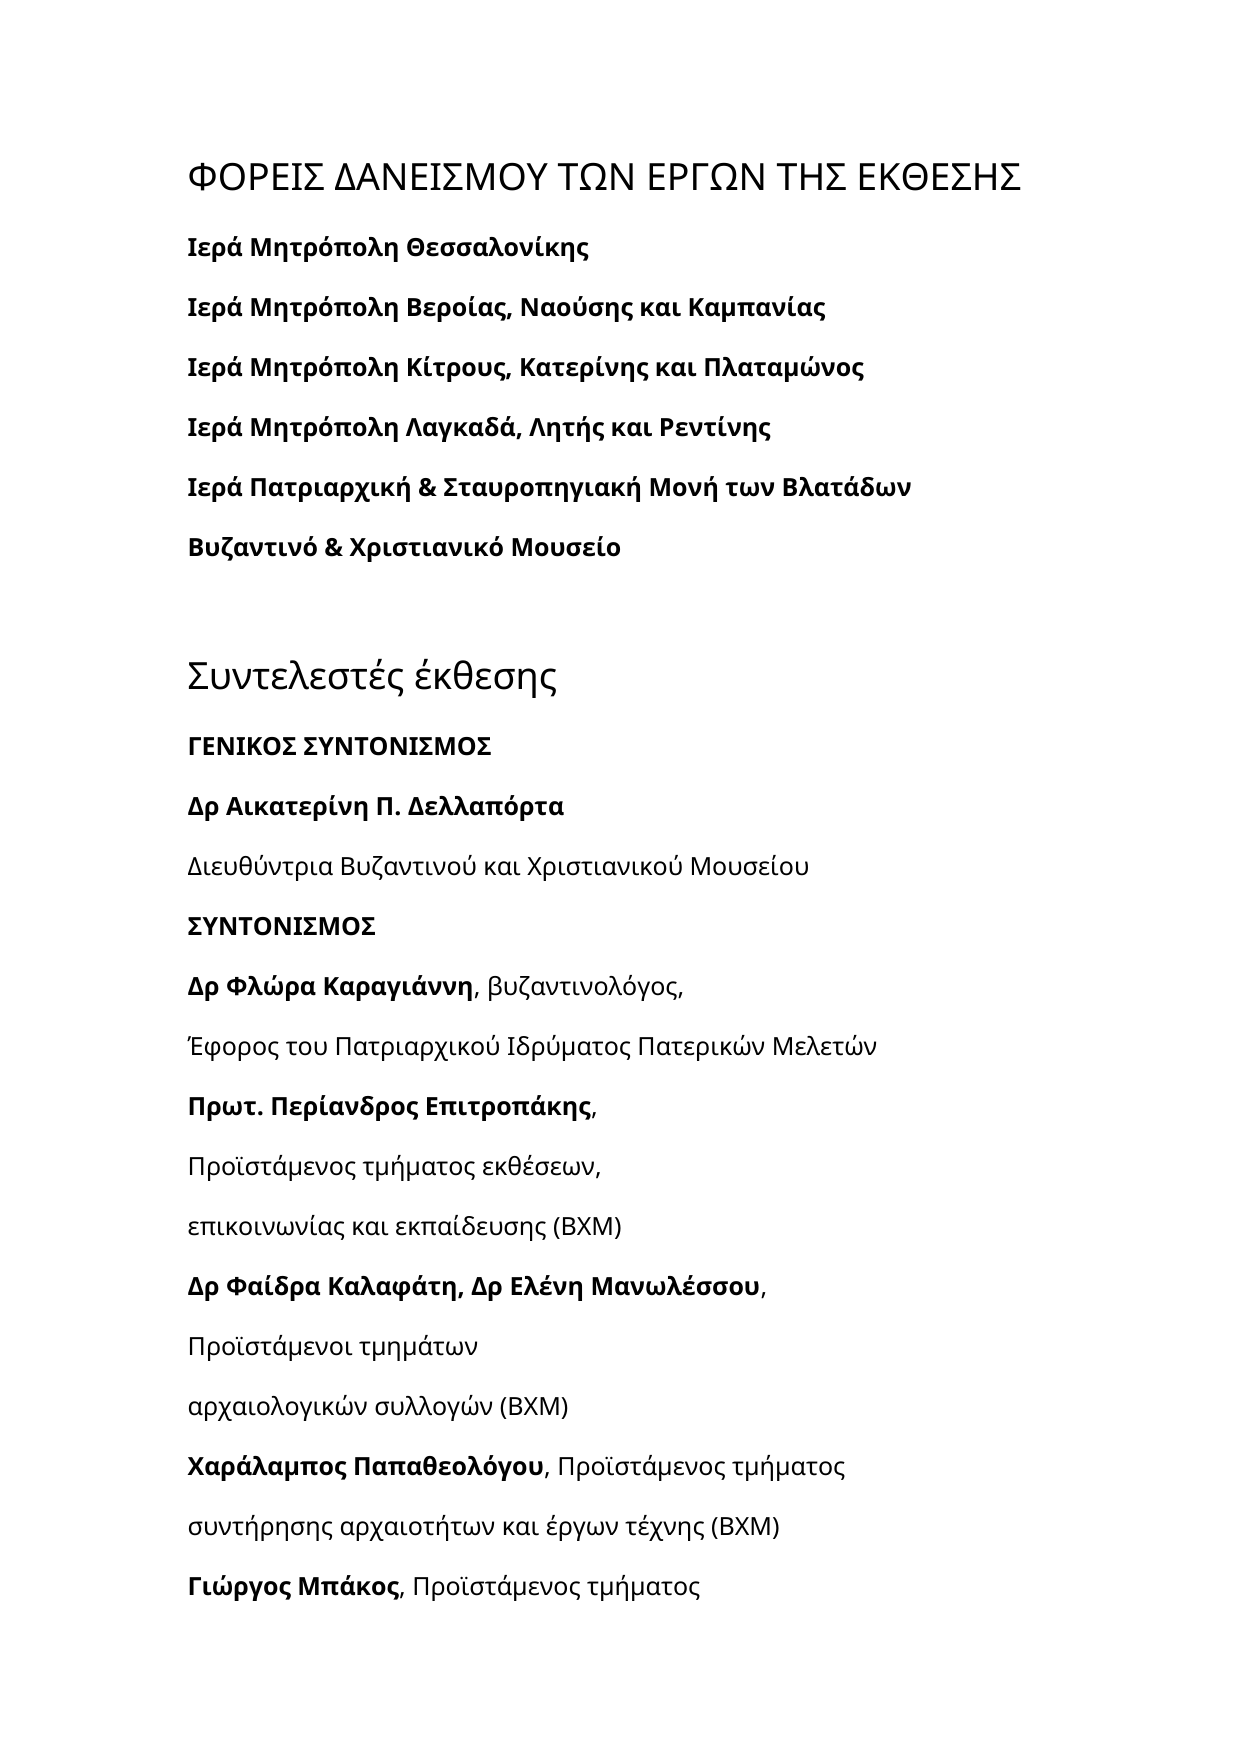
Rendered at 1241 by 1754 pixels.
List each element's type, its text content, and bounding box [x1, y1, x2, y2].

text Δρ Φλώρα Καραγιάννη, βυζαντινολόγος, [187, 969, 1053, 1003]
text Ιερά Μητρόπολη Βεροίας, Ναούσης και Καμπανίας [187, 289, 1053, 323]
text Ιερά Μητρόπολη Κίτρους, Κατερίνης και Πλαταμώνος [187, 349, 1053, 383]
text Χαράλαμπος Παπαθεολόγου, Προϊστάμενος τμήματος [187, 1449, 1053, 1483]
text Πρωτ. Περίανδρος Επιτροπάκης, [187, 1089, 1053, 1123]
text Προϊστάμενος τμήματος εκθέσεων, [187, 1149, 1053, 1183]
text Ιερά Πατριαρχική & Σταυροπηγιακή Μονή των Βλατάδων [187, 469, 1053, 503]
text Συντελεστές έκθεσης [187, 649, 1053, 701]
text Βυζαντινό & Χριστιανικό Μουσείο [187, 529, 1053, 563]
text Δρ Αικατερίνη Π. Δελλαπόρτα [187, 789, 1053, 823]
text Ιερά Μητρόπολη Λαγκαδά, Λητής και Ρεντίνης [187, 409, 1053, 443]
text Έφορος του Πατριαρχικού Ιδρύματος Πατερικών Μελετών [187, 1029, 1053, 1063]
text συντήρησης αρχαιοτήτων και έργων τέχνης (ΒΧΜ) [187, 1509, 1053, 1543]
text Δρ Φαίδρα Καλαφάτη, Δρ Ελένη Μανωλέσσου, [187, 1269, 1053, 1303]
text ΓΕΝΙΚΟΣ ΣΥΝΤΟΝΙΣΜΟΣ [187, 729, 1053, 763]
text Προϊστάμενοι τμημάτων [187, 1329, 1053, 1363]
text Ιερά Μητρόπολη Θεσσαλονίκης [187, 229, 1053, 263]
text ΣΥΝΤΟΝΙΣΜΟΣ [187, 909, 1053, 943]
text αρχαιολογικών συλλογών (ΒΧΜ) [187, 1389, 1053, 1423]
text επικοινωνίας και εκπαίδευσης (ΒΧΜ) [187, 1209, 1053, 1243]
text Διευθύντρια Βυζαντινού και Χριστιανικού Μουσείου [187, 849, 1053, 883]
text ΦΟΡΕΙΣ ΔΑΝΕΙΣΜΟΥ ΤΩΝ ΕΡΓΩΝ ΤΗΣ ΕΚΘΕΣΗΣ [187, 150, 1053, 201]
text Γιώργος Μπάκος, Προϊστάμενος τμήματος [187, 1569, 1053, 1603]
